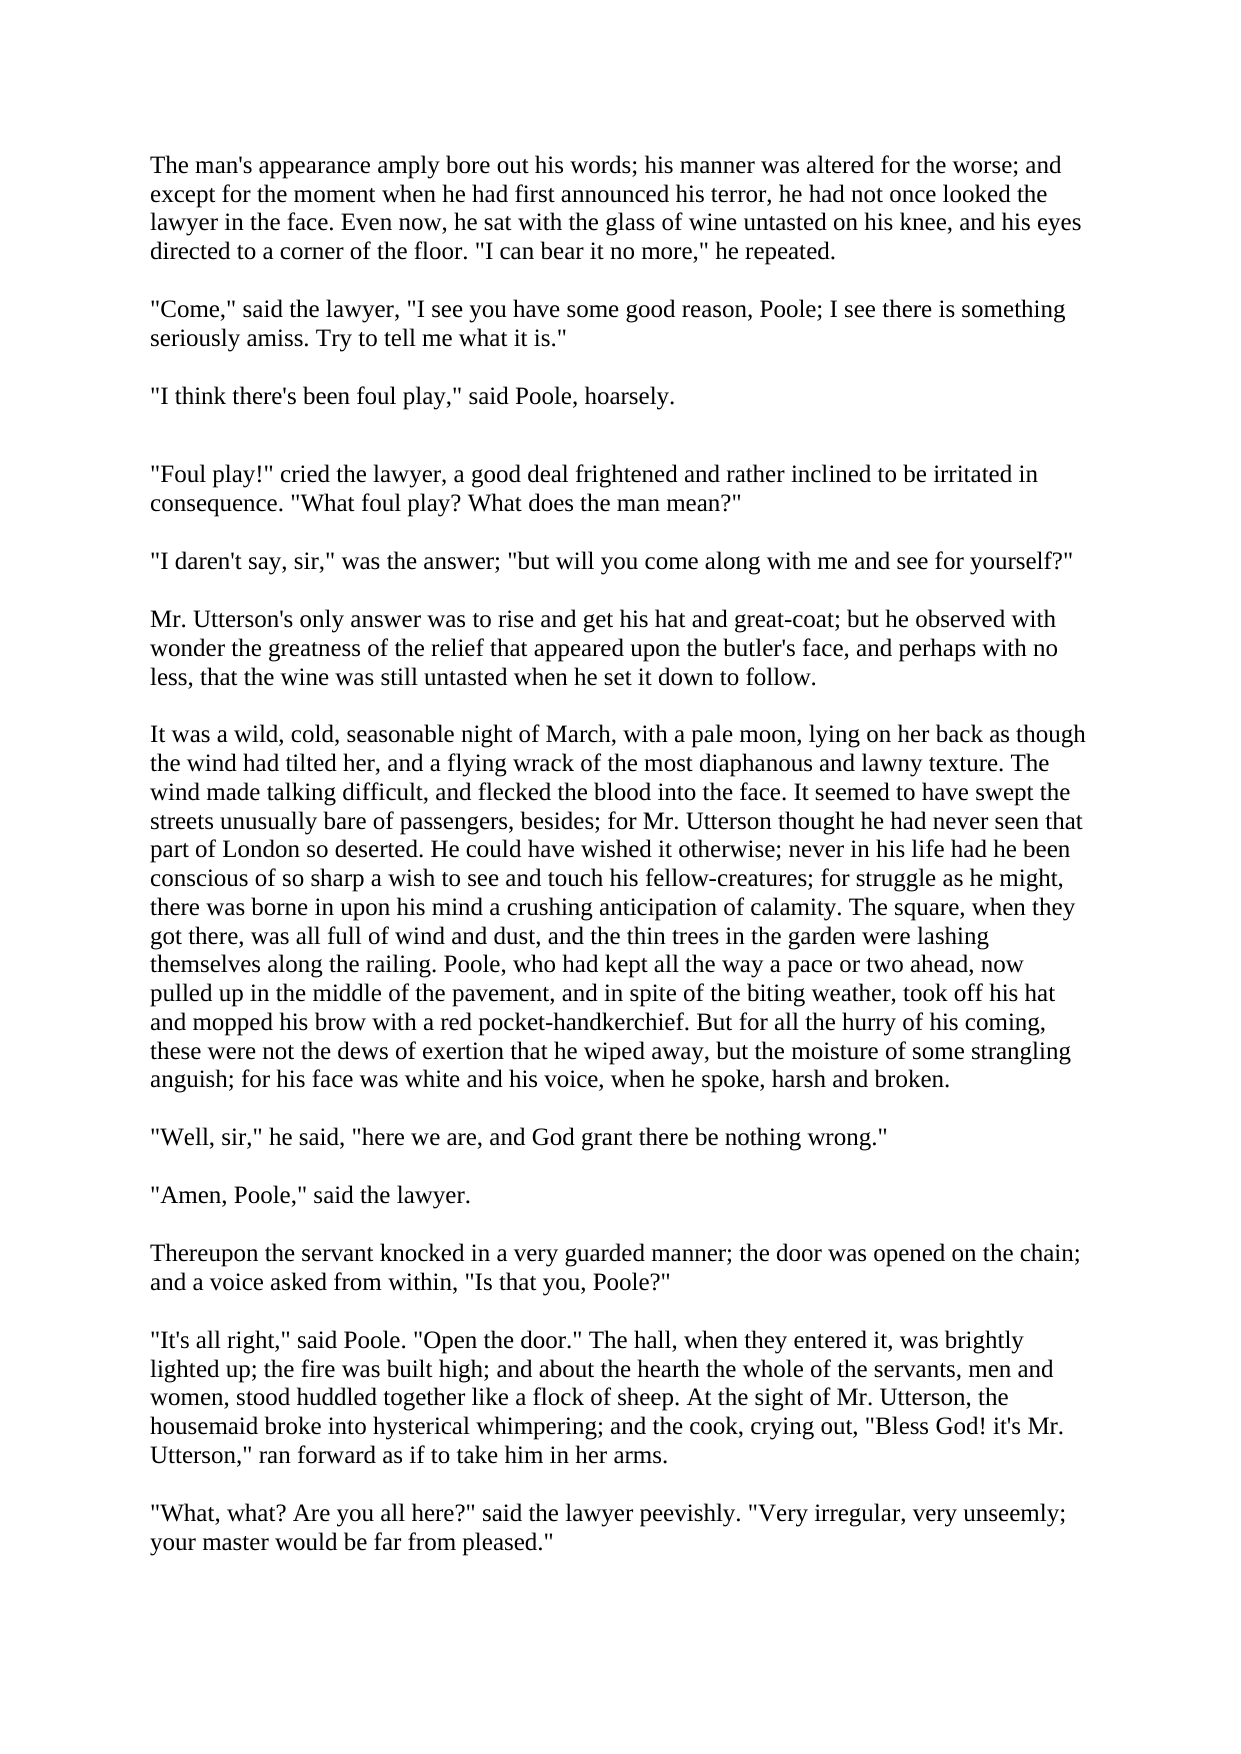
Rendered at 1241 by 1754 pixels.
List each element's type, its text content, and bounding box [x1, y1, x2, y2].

text "Amen, Poole," said the lawyer. [150, 1180, 1090, 1209]
text The man's appearance amply bore out his words; his manner was altered for the worse; and except for the moment when he had first announced his terror, he had not once looked the lawyer in the face. Even now, he sat with the glass of wine untasted on his knee, and his eyes directed to a corner of the floor. "I can bear it no more," he repeated. [150, 150, 1090, 265]
text "Well, sir," he said, "here we are, and God grant there be nothing wrong." [150, 1122, 1090, 1151]
text Mr. Utterson's only answer was to rise and get his hat and great-coat; but he observed with wonder the greatness of the relief that appeared upon the butler's face, and perhaps with no less, that the wine was still untasted when he set it down to follow. [150, 604, 1090, 690]
text "I daren't say, sir," was the answer; "but will you come along with me and see for yourself?" [150, 546, 1090, 575]
text Thereupon the servant knocked in a very guarded manner; the door was opened on the chain; and a voice asked from within, "Is that you, Poole?" [150, 1238, 1090, 1296]
text "Come," said the lawyer, "I see you have some good reason, Poole; I see there is something seriously amiss. Try to tell me what it is." [150, 294, 1090, 352]
text "What, what? Are you all here?" said the lawyer peevishly. "Very irregular, very unseemly; your master would be far from pleased." [150, 1498, 1090, 1555]
text It was a wild, cold, seasonable night of March, with a pale moon, lying on her back as though the wind had tilted her, and a flying wrack of the most diaphanous and lawny texture. The wind made talking difficult, and flecked the blood into the face. It seemed to have swept the streets unusually bare of passengers, besides; for Mr. Utterson thought he had never seen that part of London so deserted. He could have wished it otherwise; never in his life had he been conscious of so sharp a wish to see and touch his fellow-creatures; for struggle as he might, there was borne in upon his mind a crushing anticipation of calamity. The square, when they got there, was all full of wind and dust, and the thin trees in the garden were lashing themselves along the railing. Poole, who had kept all the way a pace or two ahead, now pulled up in the middle of the pavement, and in spite of the biting weather, took off his hat and mopped his brow with a red pocket-handkerchief. But for all the hurry of his coming, these were not the dews of exertion that he wiped away, but the moisture of some strangling anguish; for his face was white and his voice, when he spoke, harsh and broken. [150, 719, 1090, 1093]
text "It's all right," said Poole. "Open the door." The hall, when they entered it, was brightly lighted up; the fire was built high; and about the hearth the whole of the servants, men and women, stood huddled together like a flock of sheep. At the sight of Mr. Utterson, the housemaid broke into hysterical whimpering; and the cook, crying out, "Bless God! it's Mr. Utterson," ran forward as if to take him in her arms. [150, 1325, 1090, 1469]
text "Foul play!" cried the lawyer, a good deal frightened and rather inclined to be irritated in consequence. "What foul play? What does the man mean?" [150, 459, 1090, 517]
text "I think there's been foul play," said Poole, hoarsely. [150, 381, 1090, 409]
